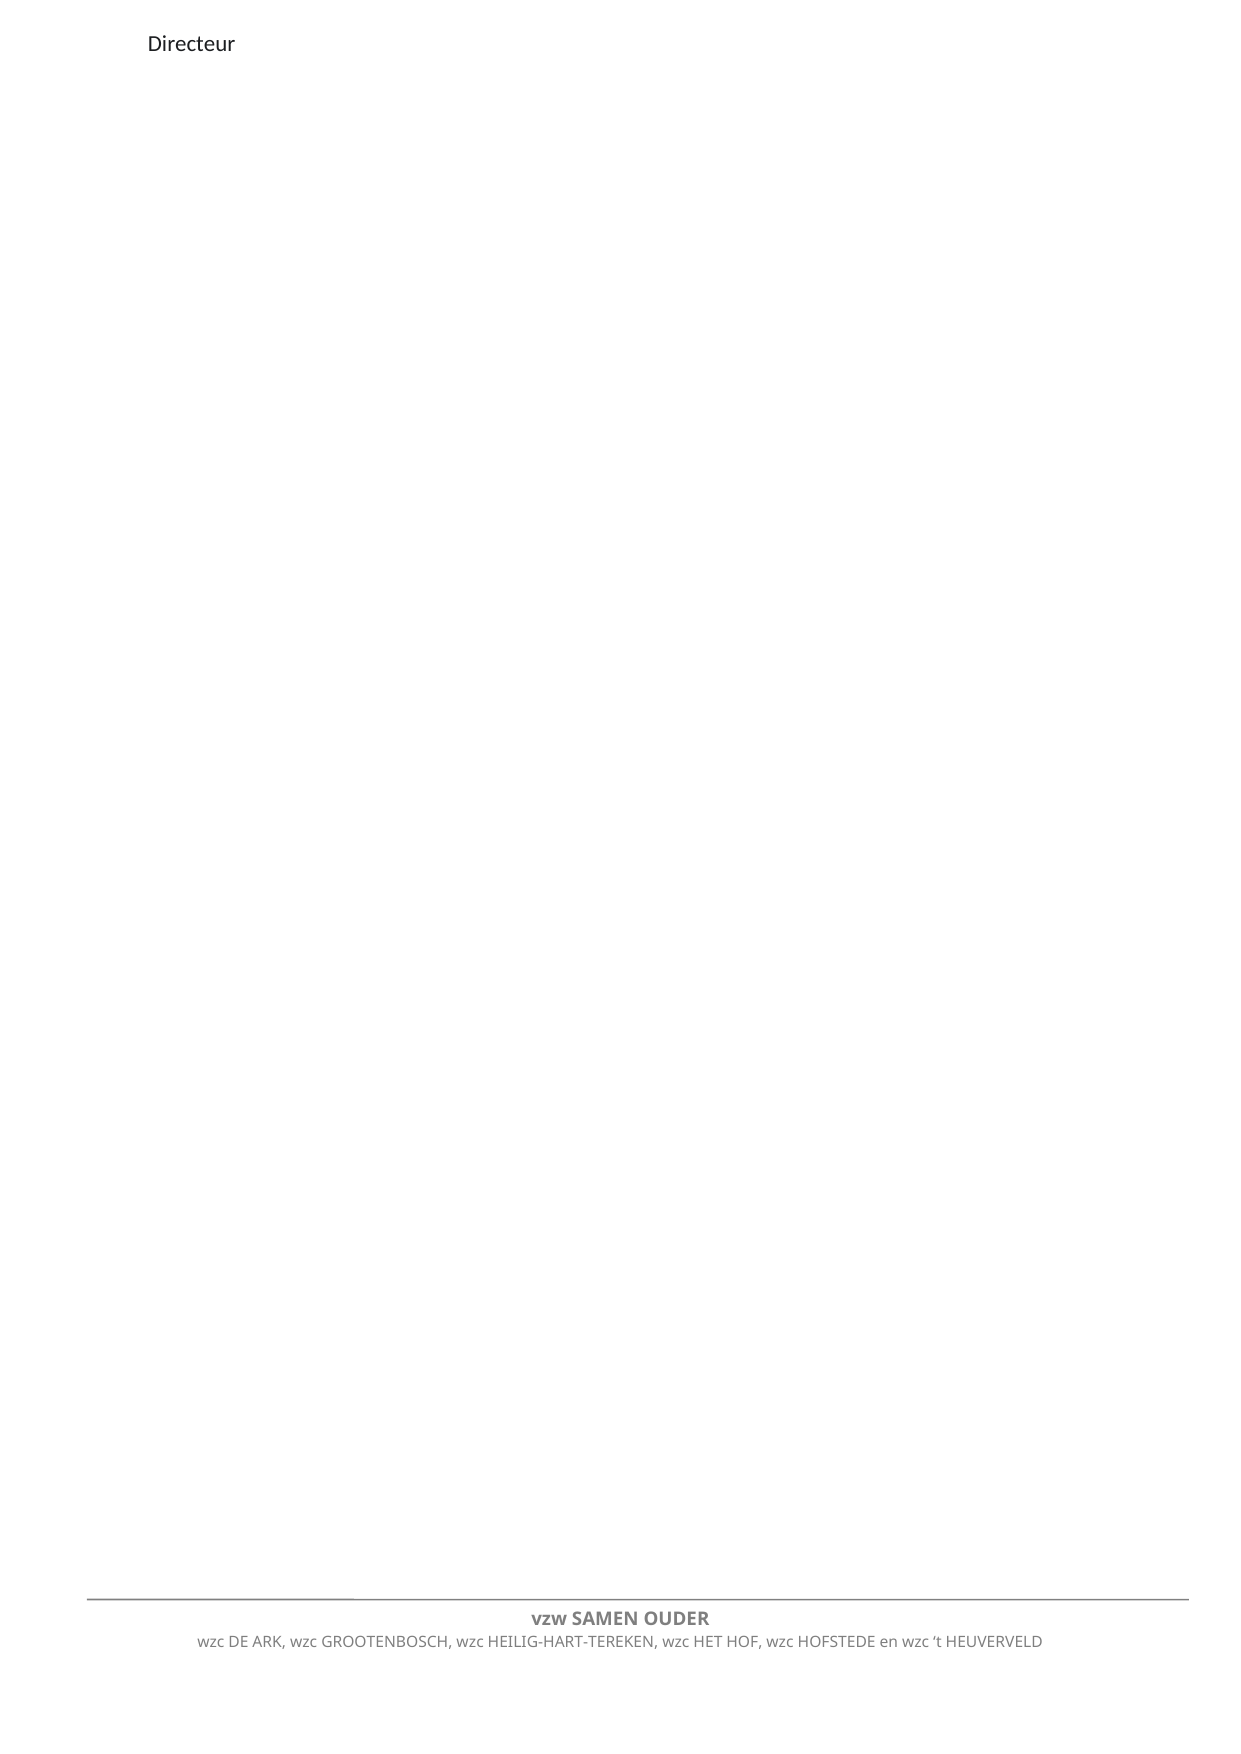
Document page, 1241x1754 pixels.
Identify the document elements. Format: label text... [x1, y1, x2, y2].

text Directeur [148, 29, 1093, 58]
